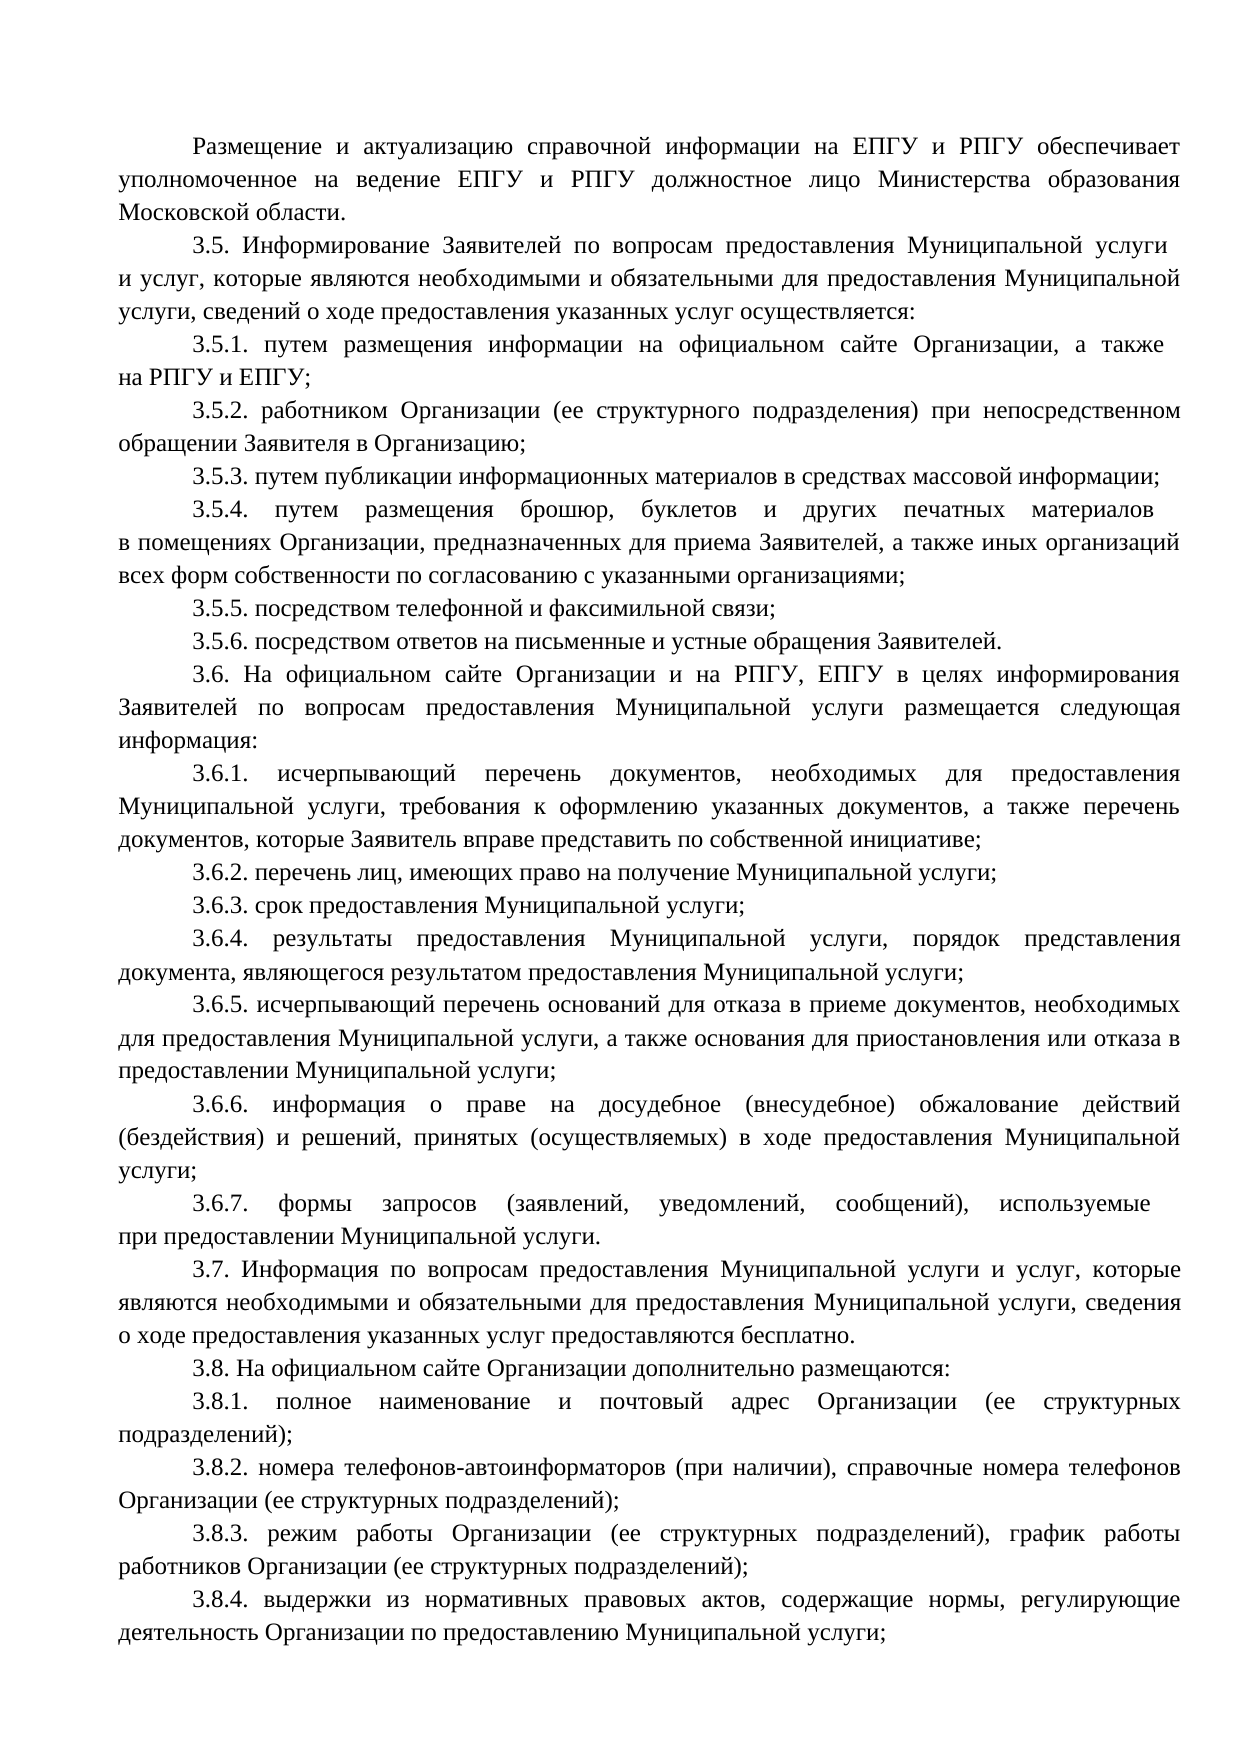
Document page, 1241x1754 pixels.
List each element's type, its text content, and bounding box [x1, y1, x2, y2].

list 3.6.5. исчерпывающий перечень оснований для отказа в приеме документов, необходимых для предоставления Муниципальной услуги, а также основания для приостановления или отказа в предоставлении Муниципальной услуги; [118, 989, 1181, 1084]
list 3.5.5. посредством телефонной и факсимильной связи; [118, 593, 1181, 622]
list 3.8.4. выдержки из нормативных правовых актов, содержащие нормы, регулирующие деятельность Организации по предоставлению Муниципальной услуги; [118, 1584, 1181, 1646]
list 3.6.1. исчерпывающий перечень документов, необходимых для предоставления Муниципальной услуги, требования к оформлению указанных документов, а также перечень документов, которые Заявитель вправе представить по собственной инициативе; [118, 758, 1181, 853]
list 3.6.3. срок предоставления Муниципальной услуги; [118, 891, 1181, 919]
list Размещение и актуализацию справочной информации на ЕПГУ и РПГУ обеспечивает уполномоченное на ведение ЕПГУ и РПГУ должностное лицо Министерства образования Московской области. [118, 131, 1181, 226]
text 3.7. Информация по вопросам предоставления Муниципальной услуги и услуг, которые являются необходимыми и обязательными для предоставления Муниципальной услуги, сведения о ходе предоставления указанных услуг предоставляются бесплатно. [118, 1254, 1181, 1348]
list 3.5.3. путем публикации информационных материалов в средствах массовой информации; [118, 461, 1181, 490]
list 3.6.4. результаты предоставления Муниципальной услуги, порядок представления документа, являющегося результатом предоставления Муниципальной услуги; [118, 923, 1181, 985]
list 3.6.7. формы запросов (заявлений, уведомлений, сообщений), используемые при предоставлении Муниципальной услуги. [118, 1188, 1181, 1249]
list 3.5.2. работником Организации (ее структурного подразделения) при непосредственном обращении Заявителя в Организацию; [118, 395, 1181, 457]
list 3.6. На официальном сайте Организации и на РПГУ, ЕПГУ в целях информирования Заявителей по вопросам предоставления Муниципальной услуги размещается следующая информация: [118, 659, 1181, 754]
list 3.5.4. путем размещения брошюр, буклетов и других печатных материалов в помещениях Организации, предназначенных для приема Заявителей, а также иных организаций всех форм собственности по согласованию с указанными организациями; [118, 494, 1181, 589]
list 3.6.6. информация о праве на досудебное (внесудебное) обжалование действий (бездействия) и решений, принятых (осуществляемых) в ходе предоставления Муниципальной услуги; [118, 1089, 1181, 1183]
list 3.8.2. номера телефонов-автоинформаторов (при наличии), справочные номера телефонов Организации (ее структурных подразделений); [118, 1452, 1181, 1514]
list 3.5.1. путем размещения информации на официальном сайте Организации, а также на РПГУ и ЕПГУ; [118, 329, 1181, 391]
list 3.6.2. перечень лиц, имеющих право на получение Муниципальной услуги; [118, 857, 1181, 886]
list 3.5. Информирование Заявителей по вопросам предоставления Муниципальной услуги и услуг, которые являются необходимыми и обязательными для предоставления Муниципальной услуги, сведений о ходе предоставления указанных услуг осуществляется: [118, 230, 1181, 325]
list 3.8.3. режим работы Организации (ее структурных подразделений), график работы работников Организации (ее структурных подразделений); [118, 1518, 1181, 1580]
list 3.8. На официальном сайте Организации дополнительно размещаются: [118, 1353, 1181, 1382]
list 3.5.6. посредством ответов на письменные и устные обращения Заявителей. [118, 626, 1181, 655]
list 3.8.1. полное наименование и почтовый адрес Организации (ее структурных подразделений); [118, 1386, 1181, 1448]
